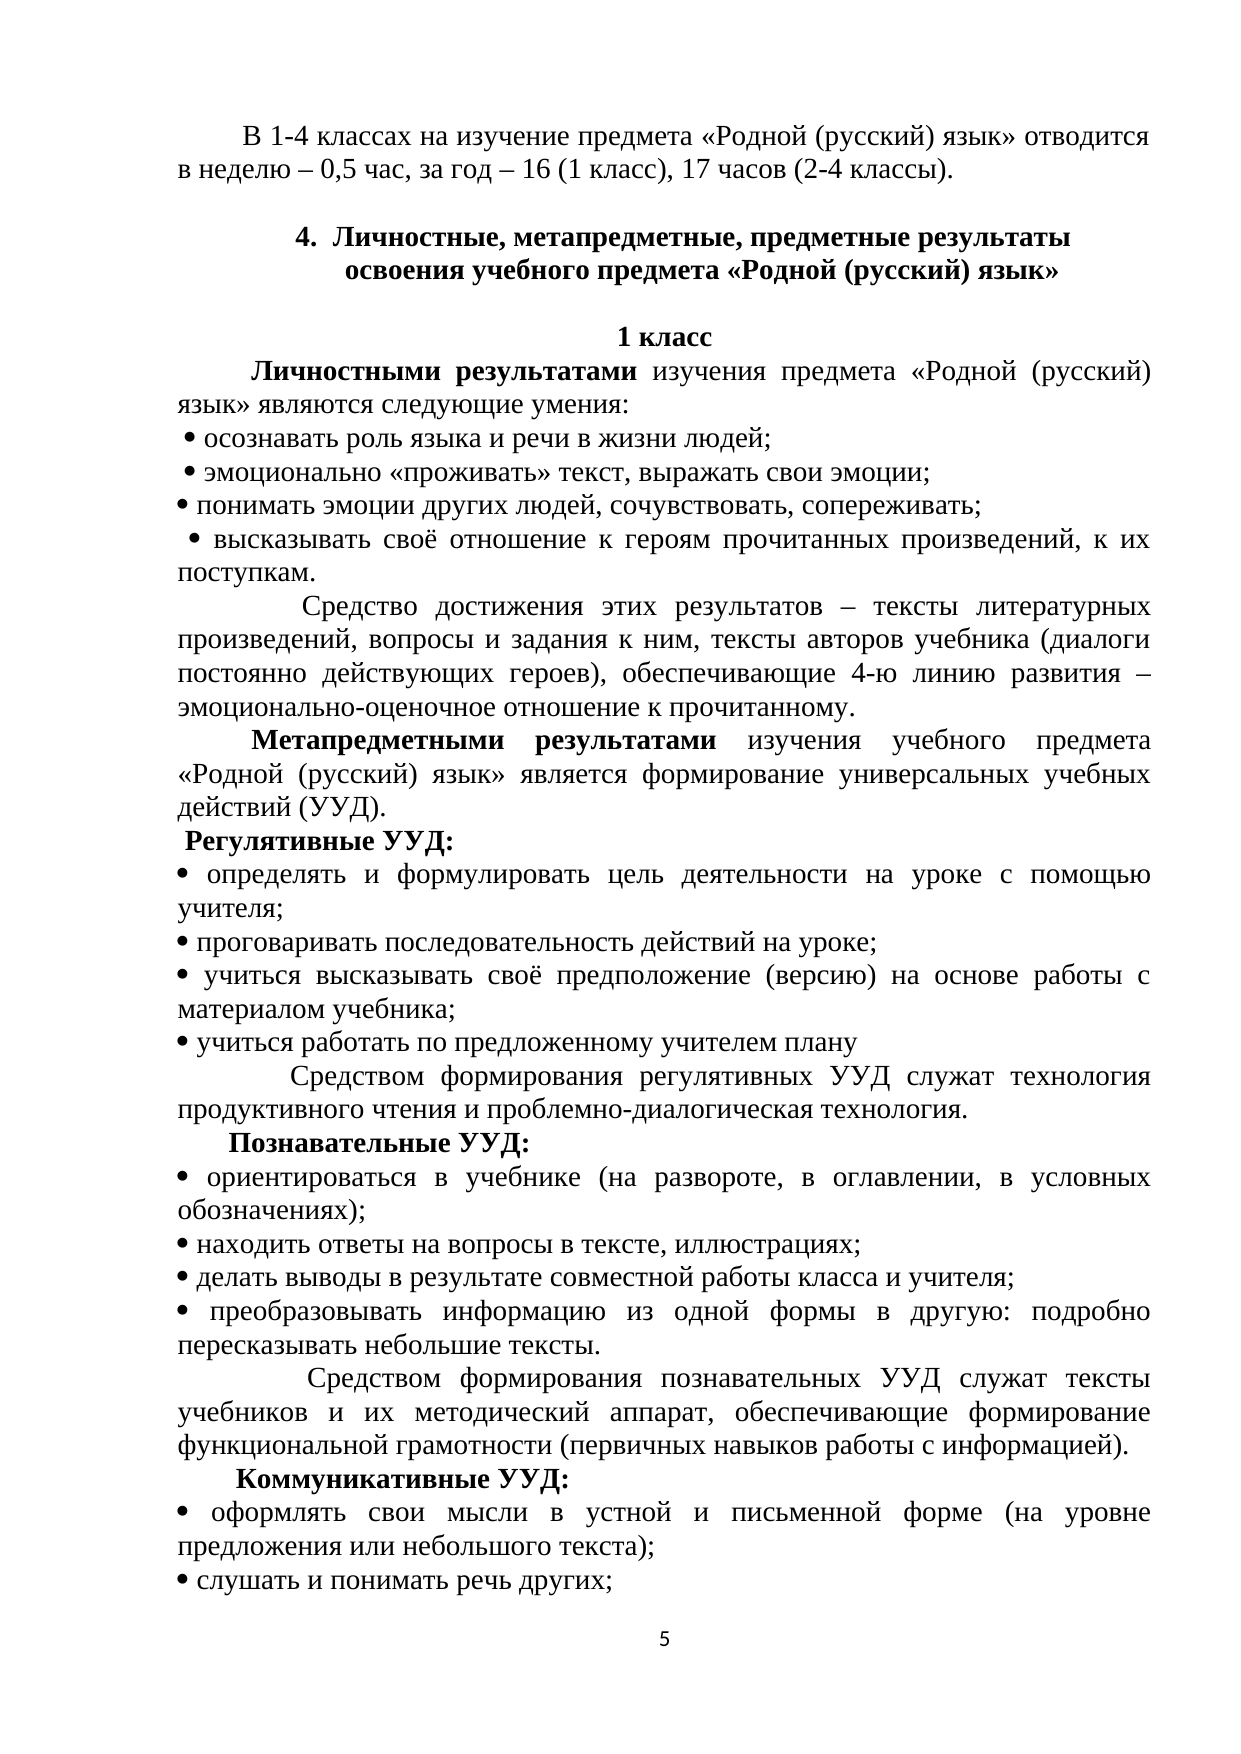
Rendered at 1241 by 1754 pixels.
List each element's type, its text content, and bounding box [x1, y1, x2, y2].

text высказывать своё отношение к героям прочитанных произведений, к их поступкам. [177, 521, 1152, 588]
list освоения учебного предмета «Родной (русский) язык» [252, 252, 1152, 286]
text Личностными результатами изучения предмета «Родной (русский) язык» являются следующие умения: [177, 353, 1152, 420]
text Средство достижения этих результатов – тексты литературных произведений, вопросы и задания к ним, тексты авторов учебника (диалоги постоянно действующих героев), обеспечивающие 4-ю линию развития – эмоционально-оценочное отношение к прочитанному. [177, 588, 1152, 722]
text ориентироваться в учебнике (на развороте, в оглавлении, в условных обозначениях); [177, 1159, 1152, 1226]
text находить ответы на вопросы в тексте, иллюстрациях; [177, 1226, 1152, 1259]
text 1 класс [177, 319, 1152, 353]
text эмоционально «проживать» текст, выражать свои эмоции; [177, 454, 1152, 487]
text Метапредметными результатами изучения учебного предмета «Родной (русский) язык» является формирование универсальных учебных действий (УУД). [177, 722, 1152, 823]
text В 1-4 классах на изучение предмета «Родной (русский) язык» отводится в неделю ‒ 0,5 час, за год ‒ 16 (1 класс), 17 часов (2-4 классы). [177, 118, 1152, 185]
text преобразовывать информацию из одной формы в другую: подробно пересказывать небольшие тексты. [177, 1293, 1152, 1360]
list Личностные, метапредметные, предметные результаты [215, 219, 1152, 252]
text Средством формирования познавательных УУД служат тексты учебников и их методический аппарат, обеспечивающие формирование функциональной грамотности (первичных навыков работы с информацией). [177, 1360, 1152, 1461]
text Познавательные УУД: [177, 1125, 1152, 1159]
text учиться высказывать своё предположение (версию) на основе работы с материалом учебника; [177, 957, 1152, 1024]
text Средством формирования регулятивных УУД служат технология продуктивного чтения и проблемно-диалогическая технология. [177, 1058, 1152, 1125]
text слушать и понимать речь других; [177, 1562, 1152, 1595]
text Коммуникативные УУД: [177, 1461, 1152, 1494]
text Регулятивные УУД: [177, 823, 1152, 856]
text оформлять свои мысли в устной и письменной форме (на уровне предложения или небольшого текста); [177, 1494, 1152, 1562]
text понимать эмоции других людей, сочувствовать, сопереживать; [177, 487, 1152, 521]
text осознавать роль языка и речи в жизни людей; [177, 420, 1152, 454]
text проговаривать последовательность действий на уроке; [177, 924, 1152, 957]
text определять и формулировать цель деятельности на уроке с помощью учителя; [177, 856, 1152, 924]
text учиться работать по предложенному учителем плану [177, 1024, 1152, 1058]
text делать выводы в результате совместной работы класса и учителя; [177, 1259, 1152, 1293]
